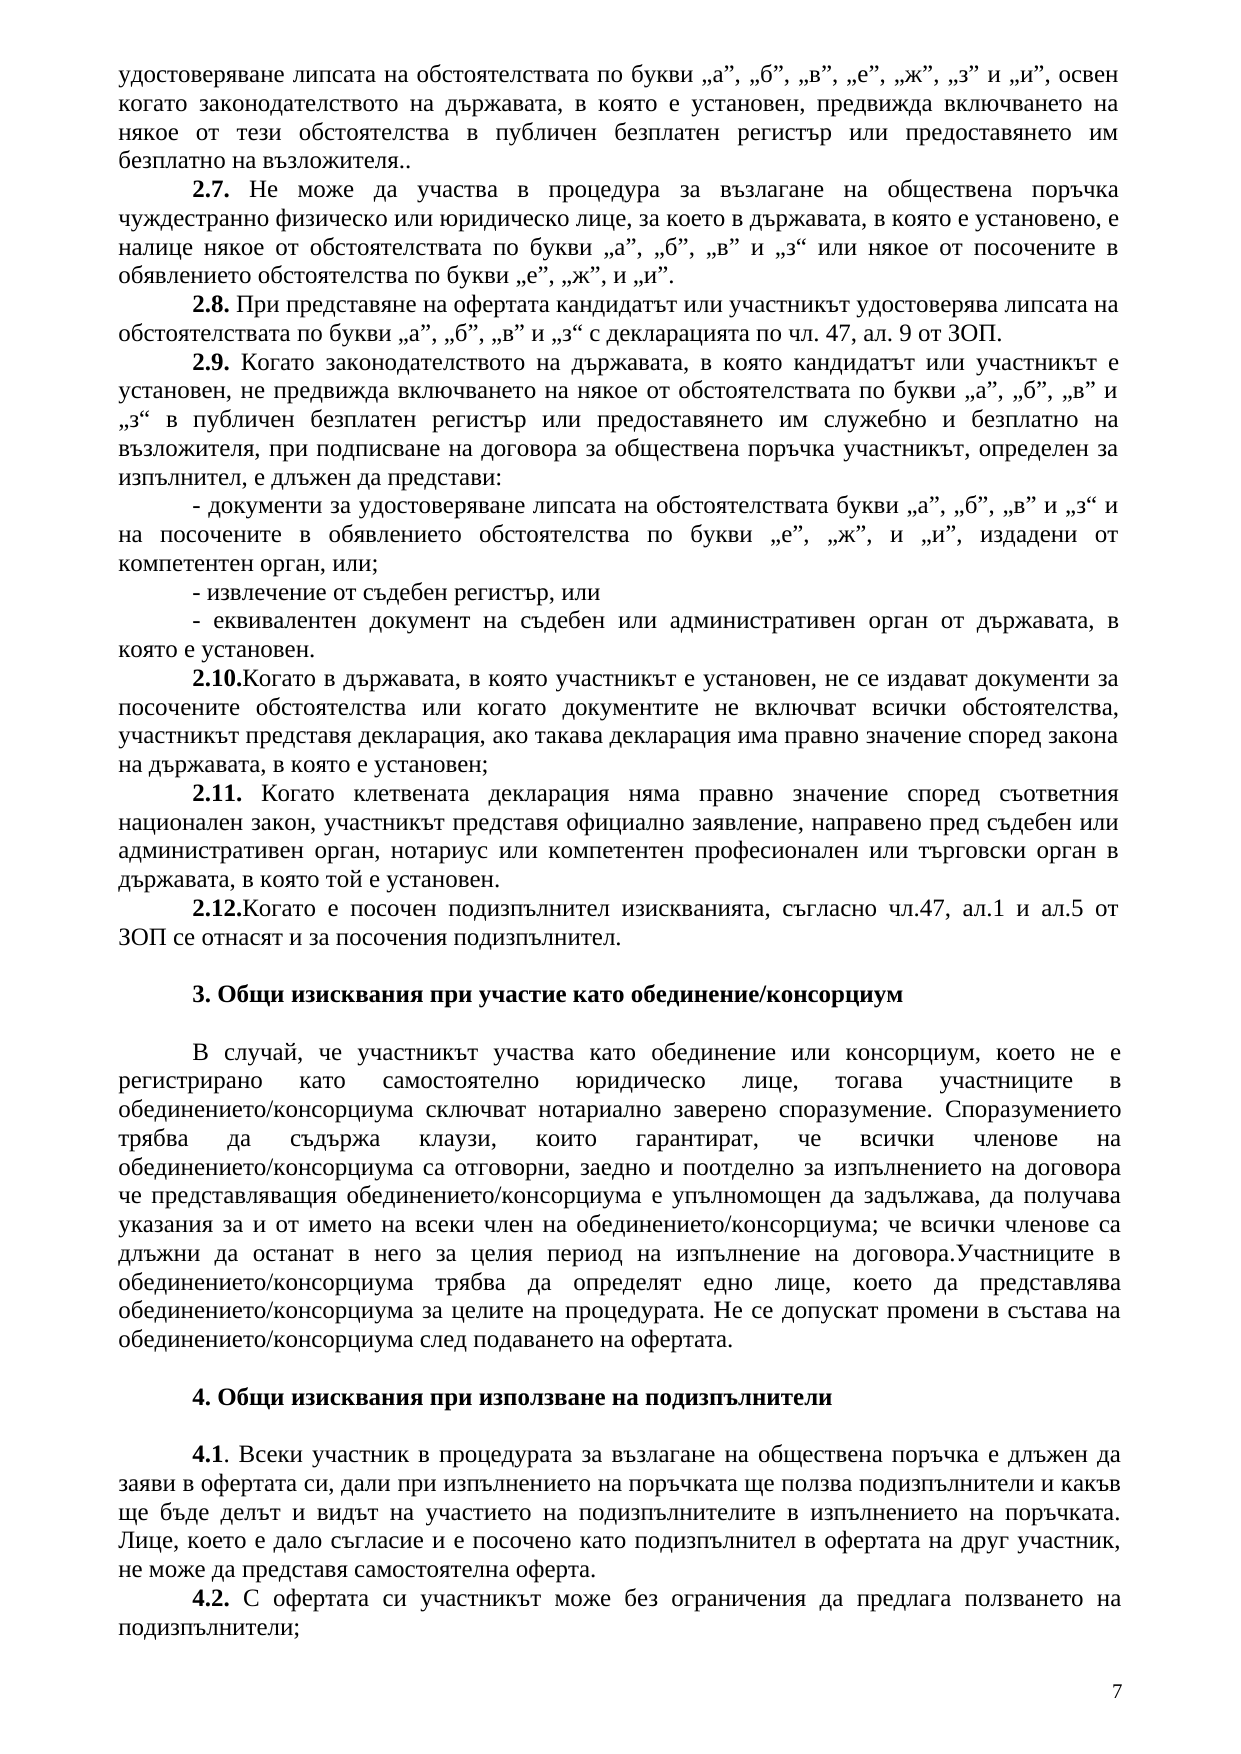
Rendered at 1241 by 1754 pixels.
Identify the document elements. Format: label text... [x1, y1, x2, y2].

text 2.11. Когато клетвената декларация няма правно значение според съответния национален закон, участникът представя официално заявление, направено пред съдебен или административен орган, нотариус или компетентен професионален или търговски орган в държавата, в която той е установен. [118, 778, 1120, 893]
text 4. Общи изисквания при използване на подизпълнители [118, 1382, 1122, 1410]
text - извлечение от съдебен регистър, или [118, 577, 1120, 605]
text 2.7. Не може да участва в процедура за възлагане на обществена поръчка чуждестранно физическо или юридическо лице, за което в държавата, в която е установено, е налице някое от обстоятелствата по букви „а”, „б”, „в” и „з“ или някое от посочените в обявлението обстоятелства по букви „е”, „ж”, и „и”. [118, 174, 1120, 289]
text 2.9. Когато законодателството на държавата, в която кандидатът или участникът е установен, не предвижда включването на някое от обстоятелствата по букви „а”, „б”, „в” и „з“ в публичен безплатен регистър или предоставянето им служебно и безплатно на възложителя, при подписване на договора за обществена поръчка участникът, определен за изпълнител, е длъжен да представи: [118, 347, 1120, 490]
text 4.2. С офертата си участникът може без ограничения да предлага ползването на подизпълнители; [118, 1583, 1122, 1640]
text 3. Общи изисквания при участие като обединение/консорциум [118, 979, 1122, 1008]
text В случай, че участникът участва като обединение или консорциум, което не е регистрирано като самостоятелно юридическо лице, тогава участниците в обединението/консорциума сключват нотариално заверено споразумение. Споразумението трябва да съдържа клаузи, които гарантират, че всички членове на обединението/консорциума са отговорни, заедно и поотделно за изпълнението на договора че представляващия обединението/консорциума е упълномощен да задължава, да получава указания за и от името на всеки член на обединението/консорциума; че всички членове са длъжни да останат в него за целия период на изпълнение на договора.Участниците в обединението/консорциума трябва да определят едно лице, което да представлява обединението/консорциума за целите на процедурата. Не се допускат промени в състава на обединението/консорциума след подаването на офертата. [118, 1037, 1122, 1353]
text 2.8. При представяне на офертата кандидатът или участникът удостоверява липсата на обстоятелствата по букви „а”, „б”, „в” и „з“ с декларацията по чл. 47, ал. 9 от ЗОП. [118, 289, 1120, 347]
text 2.12.Когато е посочен подизпълнител изискванията, съгласно чл.47, ал.1 и ал.5 от ЗОП се отнасят и за посочения подизпълнител. [118, 893, 1120, 950]
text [118, 59, 1120, 174]
text - документи за удостоверяване липсата на обстоятелствата букви „а”, „б”, „в” и „з“ и на посочените в обявлението обстоятелства по букви „е”, „ж”, и „и”, издадени от компетентен орган, или; [118, 490, 1120, 577]
text - еквивалентен документ на съдебен или административен орган от държавата, в която е установен. [118, 605, 1120, 663]
text 2.10.Когато в държавата, в която участникът е установен, не се издават документи за посочените обстоятелства или когато документите не включват всички обстоятелства, участникът представя декларация, ако такава декларация има правно значение според закона на държавата, в която е установен; [118, 663, 1120, 778]
text 4.1. Всеки участник в процедурата за възлагане на обществена поръчка е длъжен да заяви в офертата си, дали при изпълнението на поръчката ще ползва подизпълнители и какъв ще бъде делът и видът на участието на подизпълнителите в изпълнението на поръчката. Лице, което е дало съгласие и е посочено като подизпълнител в офертата на друг участник, не може да представя самостоятелна оферта. [118, 1439, 1122, 1583]
